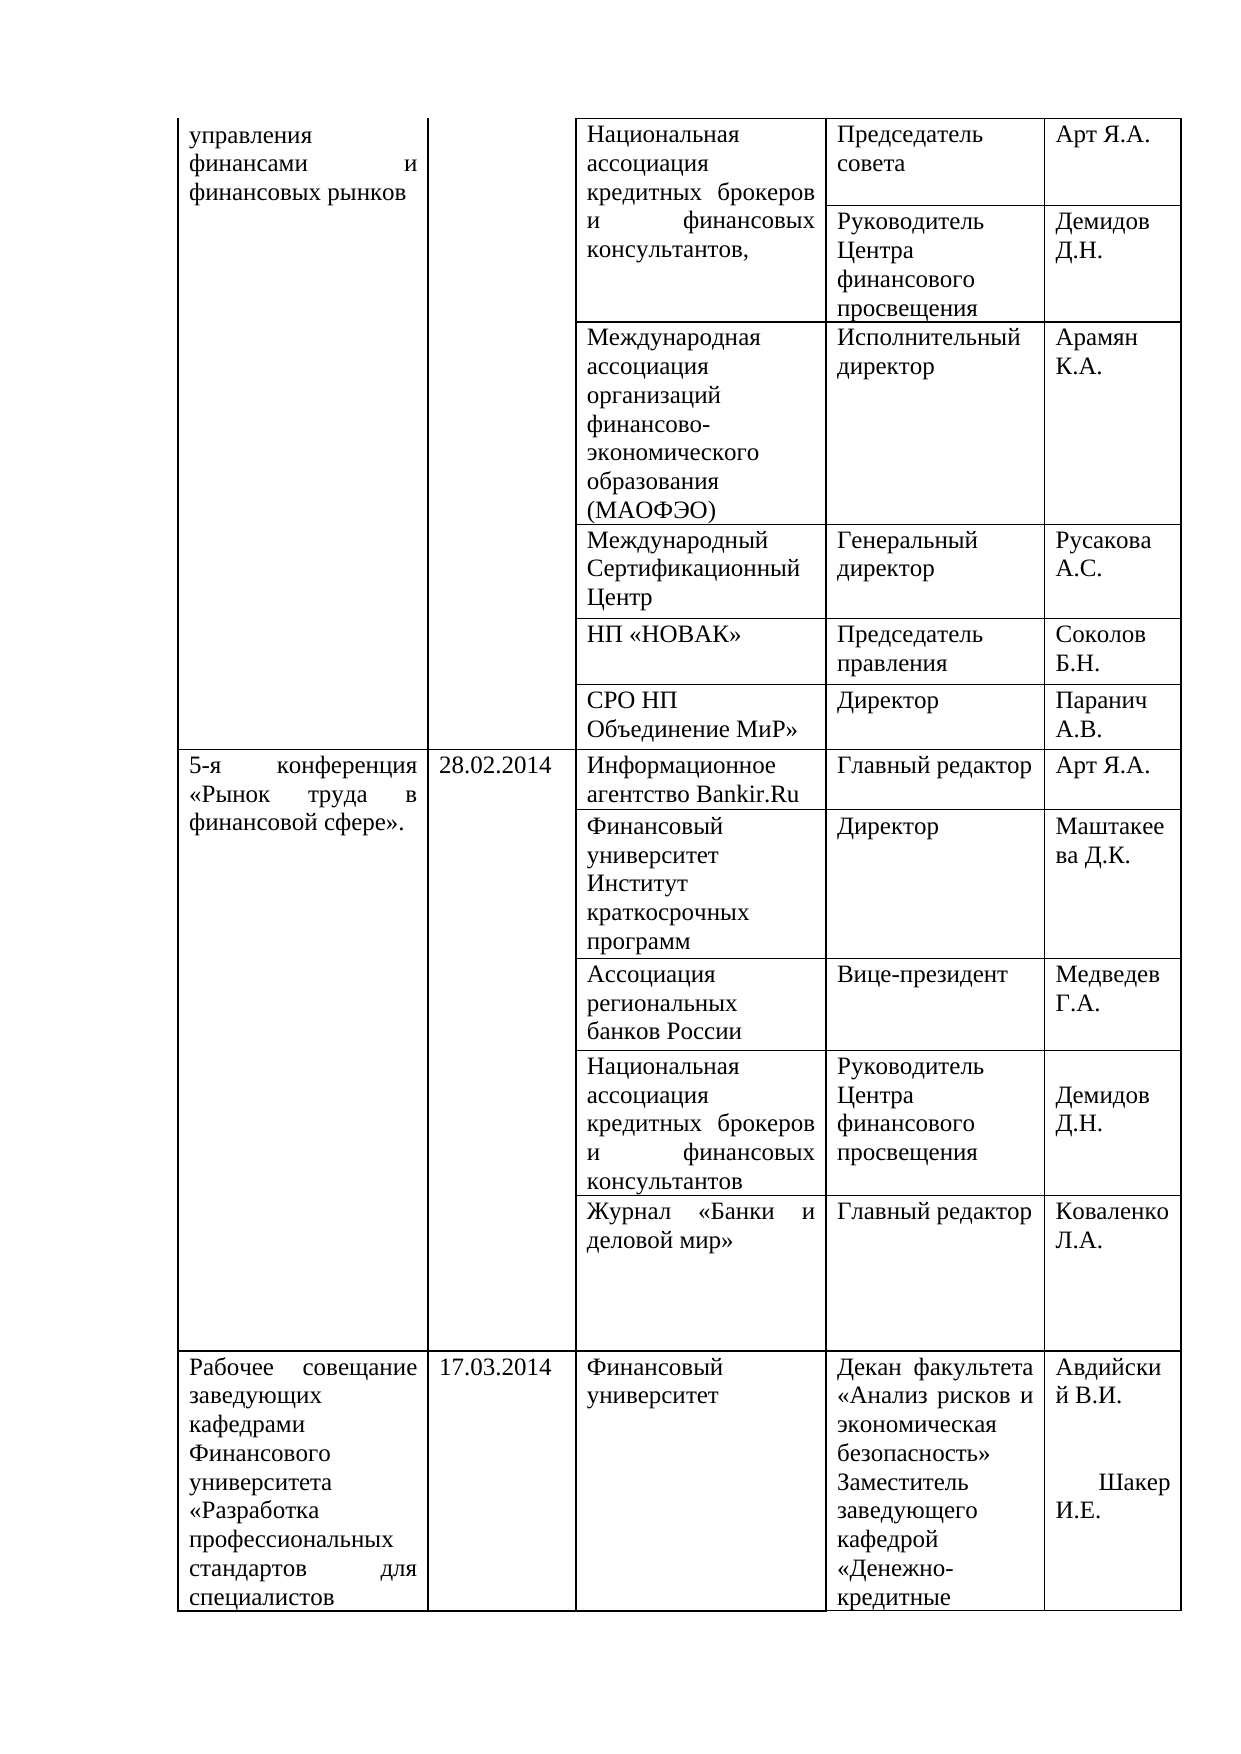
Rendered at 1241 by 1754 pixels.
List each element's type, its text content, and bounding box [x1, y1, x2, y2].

table_cell Директор [827, 685, 1044, 748]
table_cell Журнал «Банки и деловой мир» [577, 1196, 825, 1350]
table_cell НП «НОВАК» [577, 619, 825, 684]
table_cell Национальная ассоциация кредитных брокеров и финансовых консультантов, [577, 119, 825, 321]
table_cell Коваленко Л.А. [1045, 1196, 1180, 1350]
table_cell Демидов Д.Н. [1045, 206, 1180, 321]
table_cell Председатель правления [827, 619, 1044, 684]
table_cell Генеральный директор [827, 525, 1044, 618]
table_cell Русакова А.С. [1045, 525, 1180, 618]
table_cell 28.02.2014 [429, 750, 575, 1350]
table_cell Председатель совета [827, 119, 1044, 205]
table_cell Информационное агентство Bankir.Ru [577, 750, 825, 809]
table_cell Главный редактор [827, 750, 1044, 809]
table_cell СРО НП Объединение МиР» [577, 685, 825, 748]
table_cell Финансовый университет Институт краткосрочных программ [577, 810, 825, 958]
table_cell Директор [827, 810, 1044, 958]
table_cell Арт Я.А. [1045, 750, 1180, 809]
table_cell Главный редактор [827, 1196, 1044, 1350]
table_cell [179, 1352, 427, 1610]
table_cell Арт Я.А. [1045, 119, 1180, 205]
table_cell Национальная ассоциация кредитных брокеров и финансовых консультантов [577, 1051, 825, 1195]
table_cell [827, 1352, 1044, 1610]
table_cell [577, 1352, 825, 1610]
table_cell Демидов Д.Н. [1045, 1051, 1180, 1195]
table_cell Руководитель Центра финансового просвещения [827, 1051, 1044, 1195]
table_cell 5-я конференция «Рынок труда в финансовой сфере». [179, 750, 427, 1350]
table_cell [1045, 1352, 1180, 1610]
table_cell Исполнительный директор [827, 323, 1044, 524]
table_cell Соколов Б.Н. [1045, 619, 1180, 684]
table_cell Медведев Г.А. [1045, 959, 1180, 1050]
table_cell Вице-президент [827, 959, 1044, 1050]
table_cell 17.03.2014 [429, 1352, 575, 1610]
table_cell Паранич А.В. [1045, 685, 1180, 748]
table_cell Маштакеева Д.К. [1045, 810, 1180, 958]
table_cell Международная ассоциация организаций финансово-экономического образования (МАОФЭО) [577, 323, 825, 524]
table_cell Ассоциация региональных банков России [577, 959, 825, 1050]
table_cell Международный Сертификационный Центр [577, 525, 825, 618]
table_cell Руководитель Центра финансового просвещения [827, 206, 1044, 321]
table_cell Арамян К.А. [1045, 323, 1180, 524]
